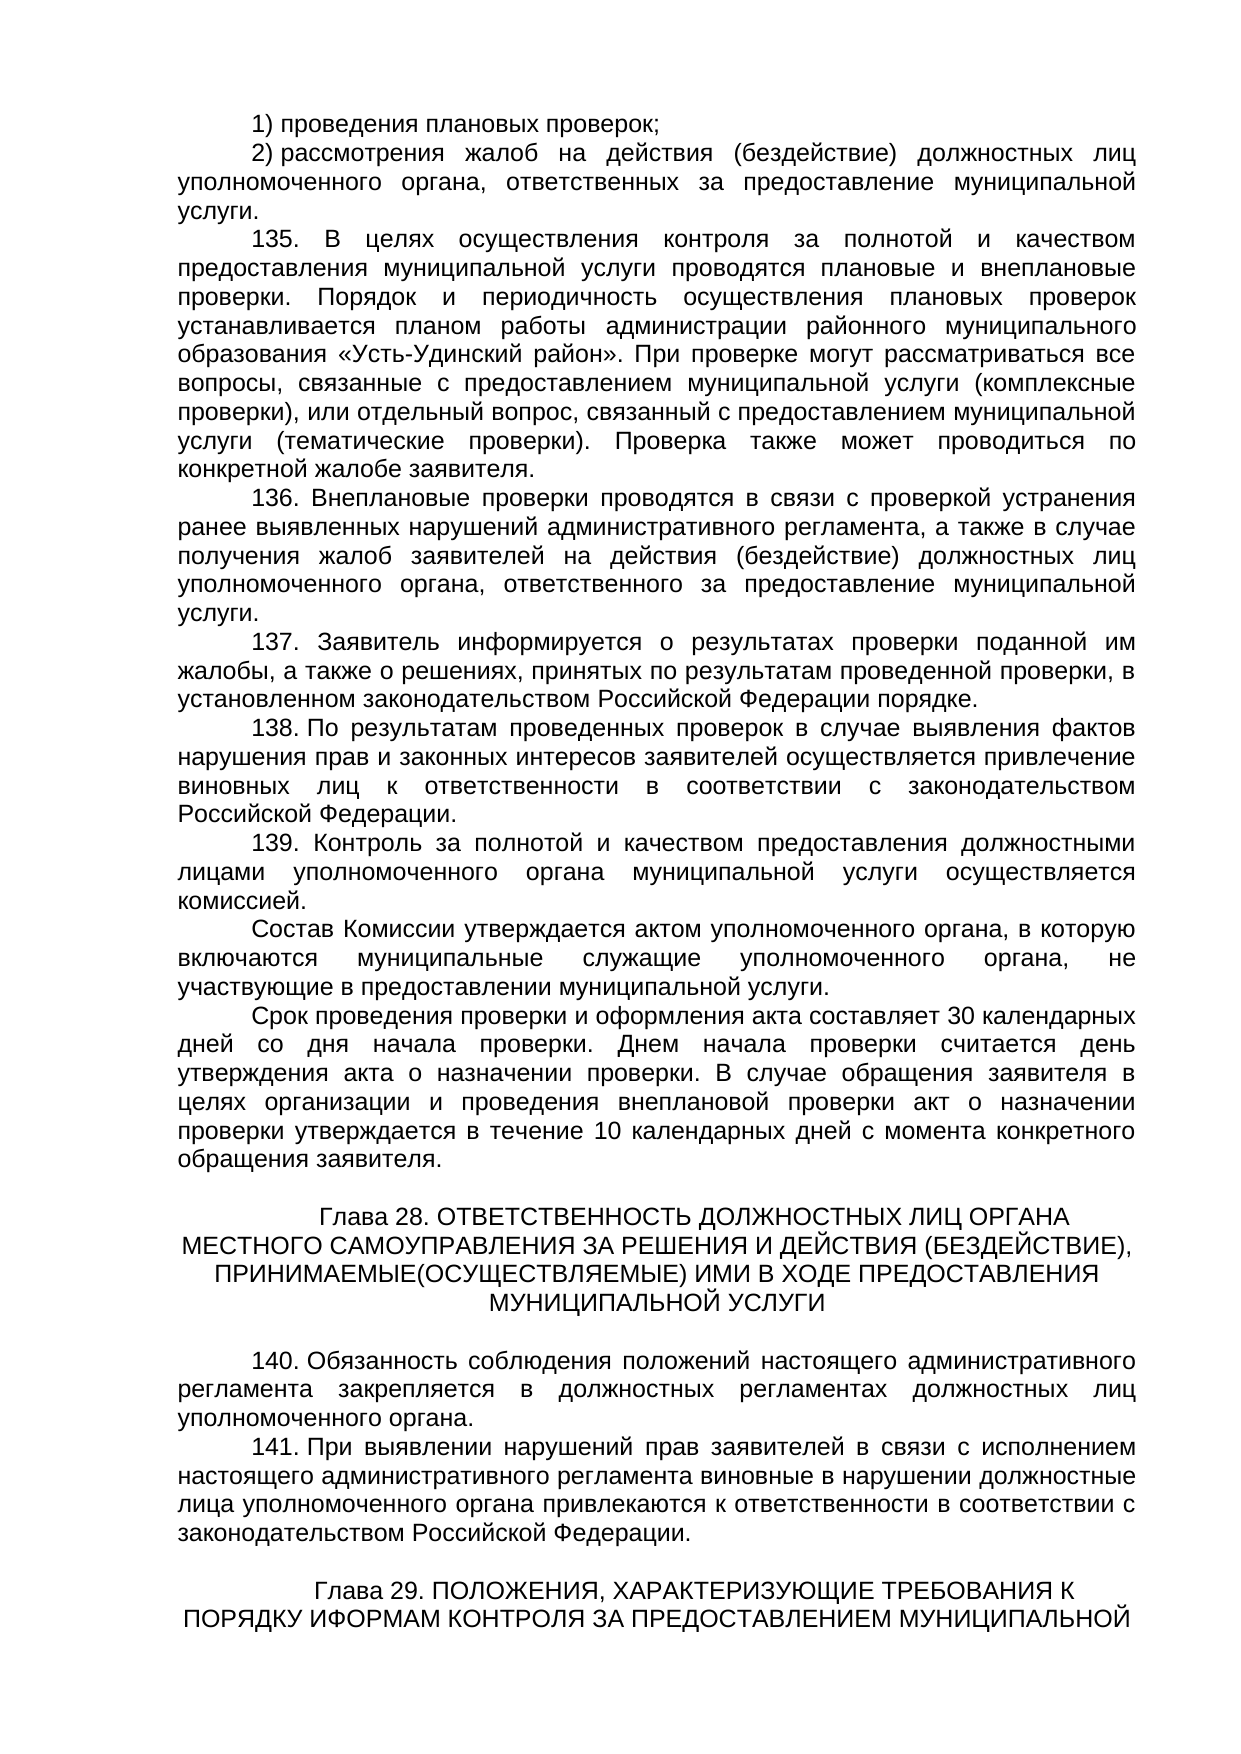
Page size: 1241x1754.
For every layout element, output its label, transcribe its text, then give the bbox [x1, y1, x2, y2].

text Глава 28. ОТВЕТСТВЕННОСТЬ ДОЛЖНОСТНЫХ ЛИЦ ОРГАНА МЕСТНОГО САМОУПРАВЛЕНИЯ ЗА РЕШЕНИЯ И ДЕЙСТВИЯ (БЕЗДЕЙСТВИЕ), ПРИНИМАЕМЫЕ(ОСУЩЕСТВЛЯЕМЫЕ) ИМИ В ХОДЕ ПРЕДОСТАВЛЕНИЯ МУНИЦИПАЛЬНОЙ УСЛУГИ [177, 1202, 1137, 1317]
text 2) рассмотрения жалоб на действия (бездействие) должностных лиц уполномоченного органа, ответственных за предоставление муниципальной услуги. [177, 138, 1137, 224]
text 1) проведения плановых проверок; [177, 109, 1137, 138]
text 141. При выявлении нарушений прав заявителей в связи с исполнением настоящего административного регламента виновные в нарушении должностные лица уполномоченного органа привлекаются к ответственности в соответствии с законодательством Российской Федерации. [177, 1432, 1137, 1547]
text 140. Обязанность соблюдения положений настоящего административного регламента закрепляется в должностных регламентах должностных лиц уполномоченного органа. [177, 1346, 1137, 1432]
text 135. В целях осуществления контроля за полнотой и качеством предоставления муниципальной услуги проводятся плановые и внеплановые проверки. Порядок и периодичность осуществления плановых проверок устанавливается планом работы администрации районного муниципального образования «Усть-Удинский район». При проверке могут рассматриваться все вопросы, связанные с предоставлением муниципальной услуги (комплексные проверки), или отдельный вопрос, связанный с предоставлением муниципальной услуги (тематические проверки). Проверка также может проводиться по конкретной жалобе заявителя. [177, 224, 1137, 483]
text 139. Контроль за полнотой и качеством предоставления должностными лицами уполномоченного органа муниципальной услуги осуществляется комиссией. [177, 828, 1137, 914]
text 136. Внеплановые проверки проводятся в связи с проверкой устранения ранее выявленных нарушений административного регламента, а также в случае получения жалоб заявителей на действия (бездействие) должностных лиц уполномоченного органа, ответственного за предоставление муниципальной услуги. [177, 483, 1137, 627]
text 137. Заявитель информируется о результатах проверки поданной им жалобы, а также о решениях, принятых по результатам проведенной проверки, в установленном законодательством Российской Федерации порядке. [177, 627, 1137, 713]
text Срок проведения проверки и оформления акта составляет 30 календарных дней со дня начала проверки. Днем начала проверки считается день утверждения акта о назначении проверки. В случае обращения заявителя в целях организации и проведения внеплановой проверки акт о назначении проверки утверждается в течение 10 календарных дней с момента конкретного обращения заявителя. [177, 1001, 1137, 1173]
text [177, 1576, 1137, 1633]
text 138. По результатам проведенных проверок в случае выявления фактов нарушения прав и законных интересов заявителей осуществляется привлечение виновных лиц к ответственности в соответствии с законодательством Российской Федерации. [177, 713, 1137, 828]
text Состав Комиссии утверждается актом уполномоченного органа, в которую включаются муниципальные служащие уполномоченного органа, не участвующие в предоставлении муниципальной услуги. [177, 914, 1137, 1001]
